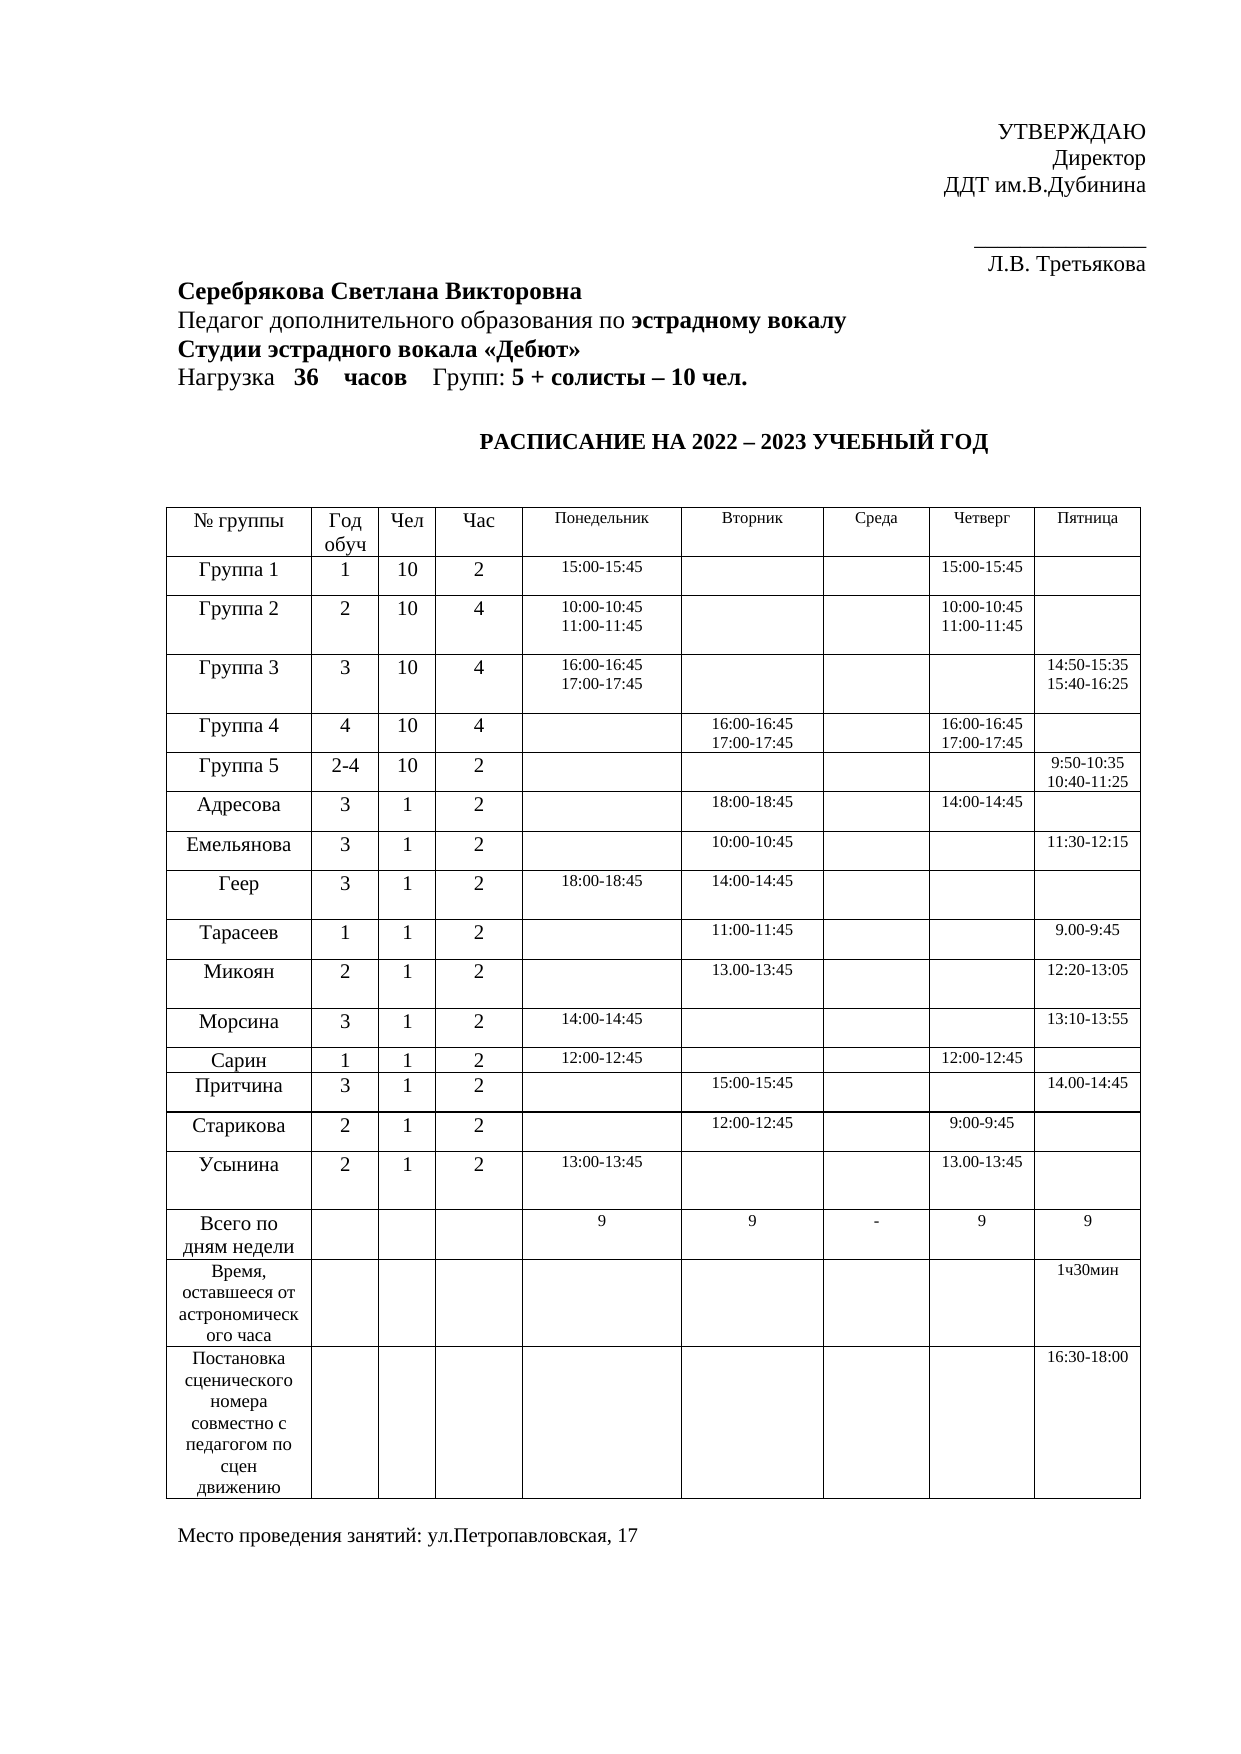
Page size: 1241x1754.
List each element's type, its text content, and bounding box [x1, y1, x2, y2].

text УТВЕРЖДАЮ [177, 118, 1146, 144]
table_cell Группа 3 [167, 655, 311, 712]
table_cell Группа 1 [167, 557, 311, 595]
table_cell 2 [312, 1152, 378, 1209]
table_cell 2 [436, 1048, 522, 1072]
table_cell [523, 960, 681, 1008]
table_cell [1035, 1113, 1140, 1151]
table_cell 15:00-15:45 [682, 1073, 823, 1111]
table_cell 13:10-13:55 [1035, 1009, 1140, 1047]
table_cell 4 [436, 655, 522, 712]
table_cell [930, 1347, 1034, 1498]
table_cell [436, 1260, 522, 1346]
table_cell 3 [312, 1073, 378, 1111]
table_cell 14:00-14:45 [930, 792, 1034, 831]
table_cell Группа 4 [167, 714, 311, 752]
table_cell 2 [436, 1152, 522, 1209]
table_cell [436, 1347, 522, 1498]
text РАСПИСАНИЕ НА 2022 – 2023 УЧЕБНЫЙ ГОД [177, 428, 1240, 454]
table_cell Морсина [167, 1009, 311, 1047]
table_cell 1 [379, 1048, 435, 1072]
table_cell [436, 1210, 522, 1258]
table_cell 14:50-15:35 15:40-16:25 [1035, 655, 1140, 712]
table_cell 12:00-12:45 [930, 1048, 1034, 1072]
table_cell 2 [436, 1113, 522, 1151]
table_cell 2 [436, 753, 522, 791]
table_cell [824, 920, 929, 958]
table_cell [682, 1152, 823, 1209]
table_cell [682, 557, 823, 595]
table_cell Микоян [167, 960, 311, 1008]
table_cell [824, 832, 929, 870]
table_cell [523, 753, 681, 791]
table_cell [682, 655, 823, 712]
table_cell [824, 871, 929, 919]
table_cell [1035, 714, 1140, 752]
table_cell 9 [523, 1210, 681, 1258]
table_cell 13.00-13:45 [682, 960, 823, 1008]
table_cell 18:00-18:45 [682, 792, 823, 831]
table_cell [1035, 1152, 1140, 1209]
table_cell [312, 1260, 378, 1346]
table_cell 16:00-16:45 17:00-17:45 [682, 714, 823, 752]
table_cell [379, 1210, 435, 1258]
table_cell 1 [312, 557, 378, 595]
table_cell [523, 792, 681, 831]
table_cell Группа 5 [167, 753, 311, 791]
table_cell 2 [312, 960, 378, 1008]
table_cell [824, 1073, 929, 1111]
table_cell 16:00-16:45 17:00-17:45 [523, 655, 681, 712]
table_cell [1035, 557, 1140, 595]
table_cell 14.00-14:45 [1035, 1073, 1140, 1111]
table_cell 4 [436, 596, 522, 654]
table_cell [824, 753, 929, 791]
table_cell 9:00-9:45 [930, 1113, 1034, 1151]
table_cell [1035, 596, 1140, 654]
table_cell 3 [312, 655, 378, 712]
table_cell [379, 1260, 435, 1346]
table_cell 4 [312, 714, 378, 752]
table_cell 2 [436, 1073, 522, 1111]
table_cell 10:00-10:45 [682, 832, 823, 870]
table_header Час [436, 508, 522, 556]
table_cell [930, 832, 1034, 870]
table_header Вторник [682, 508, 823, 556]
table_cell 1ч30мин [1035, 1260, 1140, 1346]
table_cell 1 [379, 1009, 435, 1047]
table_cell [682, 1048, 823, 1072]
table_cell 10 [379, 753, 435, 791]
table_cell [824, 792, 929, 831]
table_header Среда [824, 508, 929, 556]
table_cell Емельянова [167, 832, 311, 870]
table_cell 3 [312, 792, 378, 831]
table_cell 2 [436, 557, 522, 595]
table_cell Геер [167, 871, 311, 919]
table_cell 10 [379, 557, 435, 595]
table_cell [682, 1009, 823, 1047]
table_cell 13.00-13:45 [930, 1152, 1034, 1209]
table_cell 9 [930, 1210, 1034, 1258]
table_cell 2 [436, 960, 522, 1008]
table_cell [930, 960, 1034, 1008]
table_cell [682, 753, 823, 791]
table_cell Усынина [167, 1152, 311, 1209]
table_cell 9 [682, 1210, 823, 1258]
table_cell [312, 1347, 378, 1498]
table_cell 1 [379, 920, 435, 958]
table_cell [824, 1048, 929, 1072]
table_cell 1 [312, 920, 378, 958]
table_cell [824, 1009, 929, 1047]
table_cell 9 [1035, 1210, 1140, 1258]
table_cell 2 [312, 596, 378, 654]
text Педагог дополнительного образования по эстрадному вокалу [177, 305, 1147, 334]
table_cell Старикова [167, 1113, 311, 1151]
table_cell 15:00-15:45 [930, 557, 1034, 595]
table_cell 12:00-12:45 [523, 1048, 681, 1072]
table_cell [1035, 1048, 1140, 1072]
text Директор [177, 144, 1146, 171]
table_cell [1035, 871, 1140, 919]
text ДДТ им.В.Дубинина [177, 171, 1146, 197]
table_cell 2 [436, 792, 522, 831]
table_cell [682, 1260, 823, 1346]
text Место проведения занятий: ул.Петропавловская, 17 [177, 1523, 1152, 1547]
table_cell 12:20-13:05 [1035, 960, 1140, 1008]
table_cell [523, 832, 681, 870]
table_cell 16:30-18:00 [1035, 1347, 1140, 1498]
table_cell 1 [379, 960, 435, 1008]
table_cell [824, 1347, 929, 1498]
table_cell [523, 920, 681, 958]
table_cell [824, 714, 929, 752]
table_cell 1 [379, 1113, 435, 1151]
table_cell 2 [436, 871, 522, 919]
table_cell [930, 920, 1034, 958]
table_cell 10:00-10:45 11:00-11:45 [930, 596, 1034, 654]
table_cell 9.00-9:45 [1035, 920, 1140, 958]
table_header № группы [167, 508, 311, 556]
table_cell [523, 1260, 681, 1346]
table_cell 2 [436, 1009, 522, 1047]
table_cell [824, 960, 929, 1008]
table_cell - [824, 1210, 929, 1258]
table_cell 9:50-10:35 10:40-11:25 [1035, 753, 1140, 791]
table_cell [824, 557, 929, 595]
table_cell 1 [379, 832, 435, 870]
table_cell 1 [379, 871, 435, 919]
table_cell Постановка сценического номера совместно с педагогом по сцен движению [167, 1347, 311, 1498]
table_cell 2 [436, 920, 522, 958]
table_cell 1 [379, 1073, 435, 1111]
table_cell 2-4 [312, 753, 378, 791]
table_cell 10 [379, 714, 435, 752]
table_cell [682, 596, 823, 654]
table_cell 11:30-12:15 [1035, 832, 1140, 870]
table_cell Время, оставшееся от астрономического часа [167, 1260, 311, 1346]
table_cell 1 [379, 792, 435, 831]
table_cell [312, 1210, 378, 1258]
table_cell 1 [312, 1048, 378, 1072]
table_cell 10 [379, 655, 435, 712]
table_cell 10 [379, 596, 435, 654]
table_header Год обуч [312, 508, 378, 556]
table_cell 3 [312, 1009, 378, 1047]
table_cell Сарин [167, 1048, 311, 1072]
table_cell [1035, 792, 1140, 831]
table_cell [824, 1260, 929, 1346]
text Л.В. Третьякова [177, 250, 1146, 276]
table_header Понедельник [523, 508, 681, 556]
table_cell Всего по дням недели [167, 1210, 311, 1258]
table_cell Группа 2 [167, 596, 311, 654]
table_cell 4 [436, 714, 522, 752]
table_cell [523, 714, 681, 752]
table_cell [930, 1073, 1034, 1111]
table_cell 12:00-12:45 [682, 1113, 823, 1151]
table_header Четверг [930, 508, 1034, 556]
table_cell 14:00-14:45 [682, 871, 823, 919]
table_cell [930, 1009, 1034, 1047]
table_cell [523, 1113, 681, 1151]
table_cell Тарасеев [167, 920, 311, 958]
table_cell 15:00-15:45 [523, 557, 681, 595]
table_cell [523, 1347, 681, 1498]
subtitle Нагрузка 36 часов Групп: 5 + солисты – 10 чел. [177, 362, 1152, 391]
table_cell [682, 1347, 823, 1498]
text Студии эстрадного вокала «Дебют» [177, 334, 1147, 362]
text _______________ [177, 223, 1146, 250]
table_cell 1 [379, 1152, 435, 1209]
table_cell [379, 1347, 435, 1498]
table_cell [824, 596, 929, 654]
table_cell 14:00-14:45 [523, 1009, 681, 1047]
table_cell Притчина [167, 1073, 311, 1111]
table_cell 13:00-13:45 [523, 1152, 681, 1209]
table_cell [930, 655, 1034, 712]
table_cell [824, 1152, 929, 1209]
table_cell 2 [436, 832, 522, 870]
text Серебрякова Светлана Викторовна [177, 276, 1152, 305]
table_header Пятница [1035, 508, 1140, 556]
table_cell 16:00-16:45 17:00-17:45 [930, 714, 1034, 752]
table_cell [824, 655, 929, 712]
table_cell [930, 753, 1034, 791]
table_cell 3 [312, 871, 378, 919]
table_cell 18:00-18:45 [523, 871, 681, 919]
table_cell 2 [312, 1113, 378, 1151]
table_cell 11:00-11:45 [682, 920, 823, 958]
table_header Чел [379, 508, 435, 556]
table_cell [930, 1260, 1034, 1346]
table_cell [930, 871, 1034, 919]
table_cell 3 [312, 832, 378, 870]
table_cell [523, 1073, 681, 1111]
table_cell [824, 1113, 929, 1151]
table_cell Адресова [167, 792, 311, 831]
table_cell 10:00-10:45 11:00-11:45 [523, 596, 681, 654]
